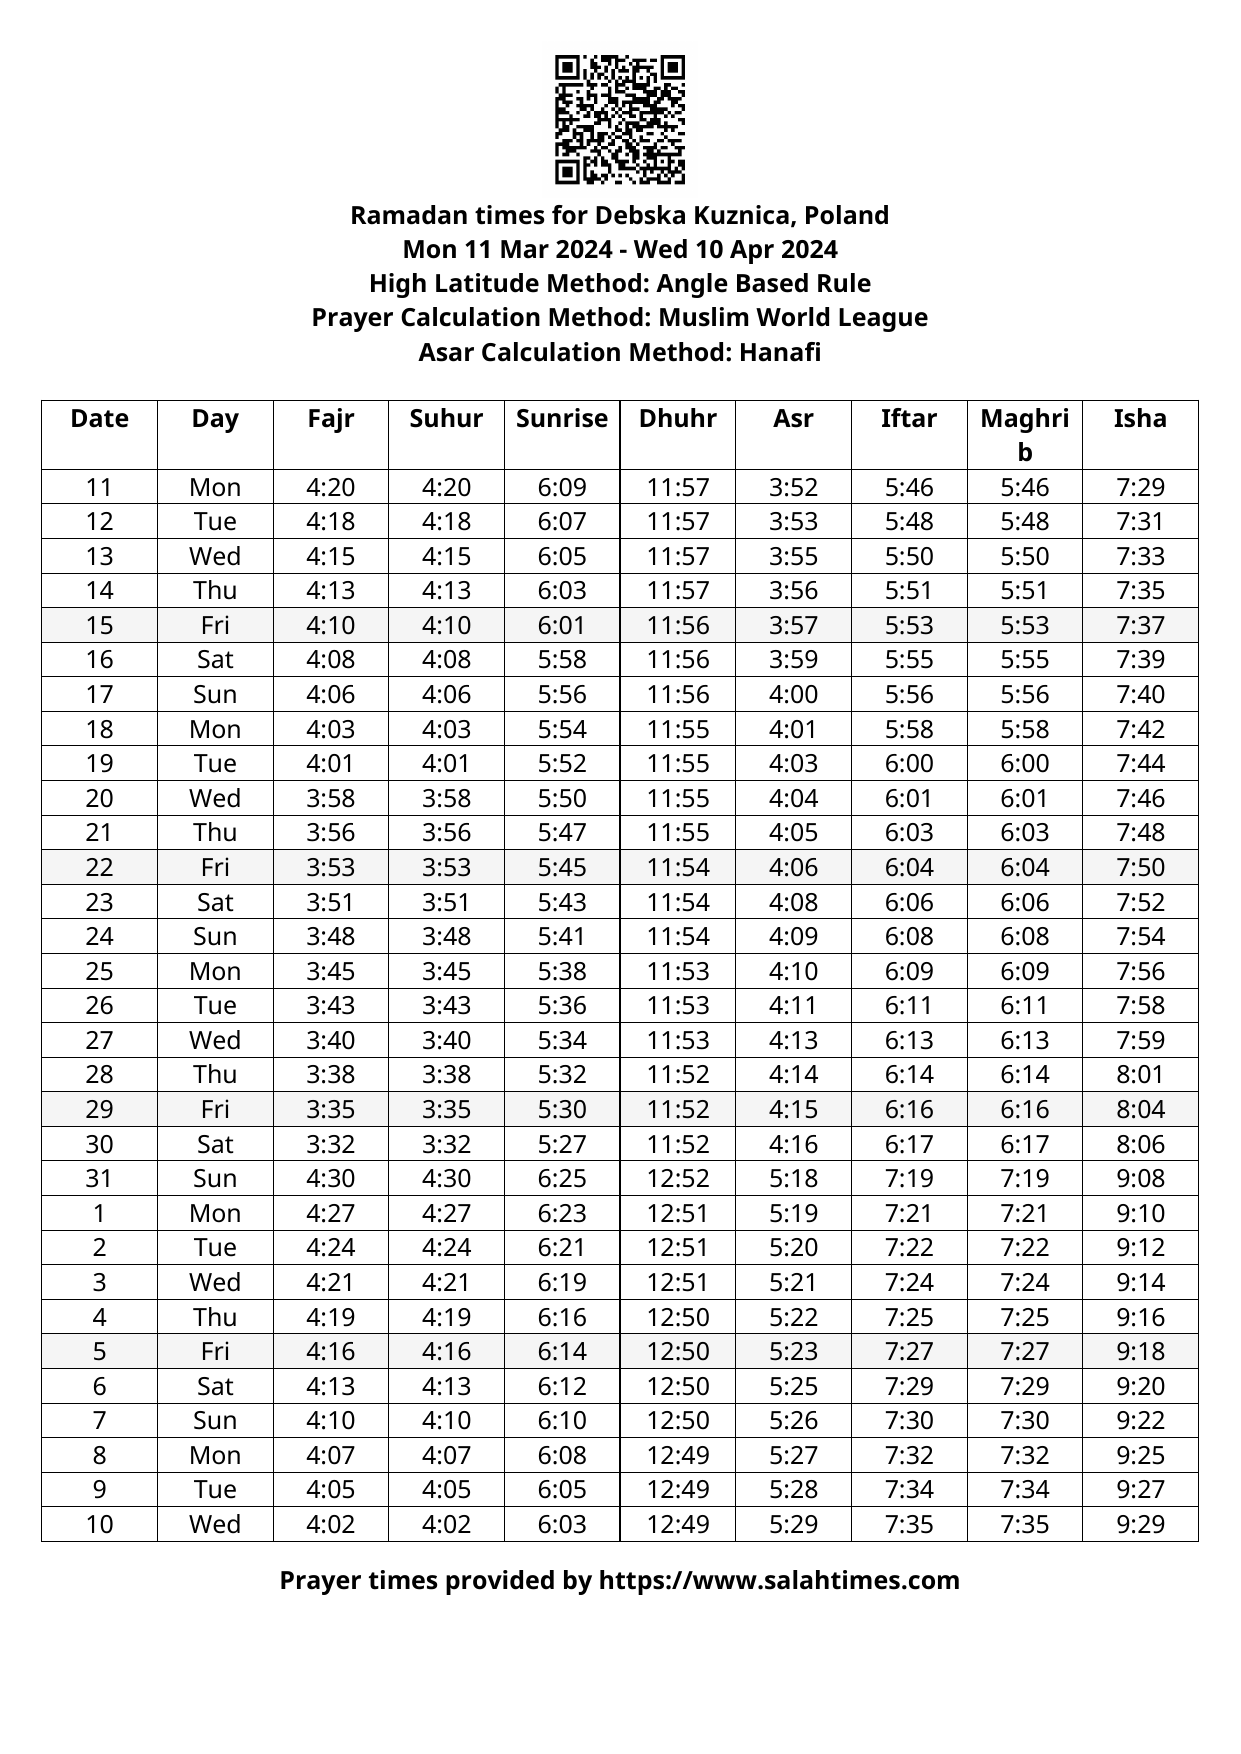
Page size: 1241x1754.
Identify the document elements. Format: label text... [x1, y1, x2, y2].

table_cell 7:31 [1083, 504, 1198, 538]
table_cell 7:48 [1083, 816, 1198, 849]
table_cell 11:55 [621, 746, 735, 780]
table_cell Sun [158, 1161, 273, 1195]
table_cell 9 [42, 1473, 157, 1506]
table_cell 4:05 [389, 1473, 504, 1506]
table_cell 5:55 [968, 643, 1082, 676]
table_cell 17 [42, 677, 157, 711]
table_cell 4:02 [274, 1507, 388, 1541]
table_cell 3:59 [736, 643, 851, 676]
table_cell 6:10 [505, 1404, 619, 1437]
table_cell 5:26 [736, 1404, 851, 1437]
table_cell Fri [158, 850, 273, 884]
table_cell 5:56 [505, 677, 619, 711]
table_cell 4:10 [389, 608, 504, 642]
table_cell 6:11 [852, 989, 967, 1022]
table_cell 5:53 [968, 608, 1082, 642]
table_cell 12:49 [621, 1507, 735, 1541]
table_cell 7:24 [852, 1265, 967, 1299]
table_cell 29 [42, 1092, 157, 1126]
table_cell 7:27 [968, 1334, 1082, 1368]
table_cell Thu [158, 1300, 273, 1333]
table_cell 4:11 [736, 989, 851, 1022]
table_cell 7:32 [968, 1438, 1082, 1472]
table_cell 11:53 [621, 1023, 735, 1057]
table_cell Thu [158, 1058, 273, 1091]
table_cell 3:57 [736, 608, 851, 642]
table_cell 7:50 [1083, 850, 1198, 884]
table_cell 9:18 [1083, 1334, 1198, 1368]
table_cell 6:12 [505, 1369, 619, 1402]
table_cell 11:52 [621, 1058, 735, 1091]
table_cell 7:44 [1083, 746, 1198, 780]
table_cell 4:05 [274, 1473, 388, 1506]
table_cell 9:29 [1083, 1507, 1198, 1541]
table_cell 6:16 [505, 1300, 619, 1333]
table_cell 7:29 [1083, 470, 1198, 503]
table_cell 5:34 [505, 1023, 619, 1057]
table_cell 5:51 [852, 574, 967, 607]
table_cell 6:11 [968, 989, 1082, 1022]
table_cell 5:48 [852, 504, 967, 538]
table_cell 8:06 [1083, 1127, 1198, 1160]
table_cell 6:01 [505, 608, 619, 642]
table_cell 7:29 [968, 1369, 1082, 1402]
text Mon 11 Mar 2024 - Wed 10 Apr 2024 [42, 232, 1198, 266]
table_cell 10 [42, 1507, 157, 1541]
table_cell 3:38 [274, 1058, 388, 1091]
table_cell 26 [42, 989, 157, 1022]
table_cell 6:03 [968, 816, 1082, 849]
table_cell 3:53 [736, 504, 851, 538]
table_cell 4:27 [274, 1196, 388, 1229]
table_cell 5:56 [968, 677, 1082, 711]
table_cell Fri [158, 1334, 273, 1368]
table_cell 4:10 [274, 1404, 388, 1437]
table_cell 5:58 [968, 712, 1082, 745]
table_cell 12:51 [621, 1196, 735, 1229]
table_cell Sun [158, 677, 273, 711]
table_cell 7:34 [968, 1473, 1082, 1506]
table_cell 6:05 [505, 539, 619, 572]
table_cell 11:57 [621, 574, 735, 607]
table_cell 4:30 [274, 1161, 388, 1195]
table_cell 8 [42, 1438, 157, 1472]
table_cell 5:38 [505, 954, 619, 987]
table_cell 1 [42, 1196, 157, 1229]
table_cell 7:25 [852, 1300, 967, 1333]
table_header Maghrib [968, 401, 1082, 469]
table_cell Fri [158, 1092, 273, 1126]
table_cell 11:56 [621, 677, 735, 711]
table_cell 4:21 [389, 1265, 504, 1299]
table_cell 11:57 [621, 470, 735, 503]
table_cell Sat [158, 885, 273, 918]
table_cell 6:17 [968, 1127, 1082, 1160]
table_cell 12:50 [621, 1404, 735, 1437]
table_cell 5:55 [852, 643, 967, 676]
table_cell 4:30 [389, 1161, 504, 1195]
table_cell Mon [158, 1438, 273, 1472]
table_cell 18 [42, 712, 157, 745]
table_cell Mon [158, 712, 273, 745]
table_cell 4:08 [736, 885, 851, 918]
table_cell 11 [42, 470, 157, 503]
table_cell 11:56 [621, 643, 735, 676]
table_cell 12:51 [621, 1231, 735, 1264]
table_cell Sat [158, 1127, 273, 1160]
table_cell Sat [158, 1369, 273, 1402]
table_cell 4:10 [389, 1404, 504, 1437]
table_cell 11:56 [621, 608, 735, 642]
table_cell 5:52 [505, 746, 619, 780]
table_cell 6:25 [505, 1161, 619, 1195]
table_cell 4:01 [389, 746, 504, 780]
table_cell 5:36 [505, 989, 619, 1022]
table_header Sunrise [505, 401, 619, 469]
table_cell 3:40 [389, 1023, 504, 1057]
table_cell 7 [42, 1404, 157, 1437]
table_cell 7:46 [1083, 781, 1198, 814]
table_cell 6:08 [505, 1438, 619, 1472]
table_cell 31 [42, 1161, 157, 1195]
table_cell 6:06 [968, 885, 1082, 918]
table_cell 6:08 [968, 919, 1082, 953]
table_cell 9:14 [1083, 1265, 1198, 1299]
table_cell 4:16 [389, 1334, 504, 1368]
table_cell 6:01 [852, 781, 967, 814]
table_cell 6:21 [505, 1231, 619, 1264]
table_cell 12:50 [621, 1300, 735, 1333]
table_cell 3:32 [274, 1127, 388, 1160]
table_header Fajr [274, 401, 388, 469]
table_cell 15 [42, 608, 157, 642]
table_cell 6:00 [852, 746, 967, 780]
table_cell 6:08 [852, 919, 967, 953]
table_cell 4:05 [736, 816, 851, 849]
table_cell 5:27 [505, 1127, 619, 1160]
text Prayer times provided by https://www.salahtimes.com [42, 1563, 1198, 1597]
table_cell Tue [158, 1231, 273, 1264]
table_header Suhur [389, 401, 504, 469]
table_cell 5:43 [505, 885, 619, 918]
table_cell 7:25 [968, 1300, 1082, 1333]
table_cell 7:21 [968, 1196, 1082, 1229]
table_cell 3:56 [389, 816, 504, 849]
table_cell 3:32 [389, 1127, 504, 1160]
table_cell 4:16 [274, 1334, 388, 1368]
table_cell 12:52 [621, 1161, 735, 1195]
text Prayer Calculation Method: Muslim World League [42, 300, 1198, 334]
table_cell 22 [42, 850, 157, 884]
table_cell 6:04 [852, 850, 967, 884]
table_cell 3:35 [389, 1092, 504, 1126]
table_cell 6:09 [968, 954, 1082, 987]
table_cell 7:56 [1083, 954, 1198, 987]
table_header Day [158, 401, 273, 469]
table_cell 12:49 [621, 1438, 735, 1472]
table_cell 11:55 [621, 816, 735, 849]
table_cell 5:22 [736, 1300, 851, 1333]
table_cell 4:09 [736, 919, 851, 953]
table_cell 6:03 [505, 574, 619, 607]
table_cell 6:09 [505, 470, 619, 503]
table_cell 5:30 [505, 1092, 619, 1126]
table_cell 4:20 [274, 470, 388, 503]
table_cell 5:47 [505, 816, 619, 849]
table_cell 4:02 [389, 1507, 504, 1541]
table_cell 13 [42, 539, 157, 572]
text Ramadan times for Debska Kuznica, Poland [42, 198, 1198, 232]
table_cell 7:54 [1083, 919, 1198, 953]
table_cell 11:52 [621, 1127, 735, 1160]
table_cell 7:29 [852, 1369, 967, 1402]
table_cell 3:56 [274, 816, 388, 849]
table_cell 5:56 [852, 677, 967, 711]
table_cell 5:53 [852, 608, 967, 642]
table_cell 3:48 [389, 919, 504, 953]
table_cell 5:50 [505, 781, 619, 814]
table_cell Sun [158, 1404, 273, 1437]
table_cell 6:04 [968, 850, 1082, 884]
table_cell Fri [158, 608, 273, 642]
table_header Isha [1083, 401, 1198, 469]
table_cell 7:39 [1083, 643, 1198, 676]
table_cell 7:32 [852, 1438, 967, 1472]
table_cell 6:19 [505, 1265, 619, 1299]
table_cell 4:15 [736, 1092, 851, 1126]
table_cell 6:14 [968, 1058, 1082, 1091]
table_cell 5:41 [505, 919, 619, 953]
table_cell 4:08 [389, 643, 504, 676]
table_cell 4:07 [274, 1438, 388, 1472]
table_cell 6:16 [968, 1092, 1082, 1126]
table_cell Tue [158, 1473, 273, 1506]
table_cell 11:57 [621, 539, 735, 572]
table_cell 3:45 [389, 954, 504, 987]
table_cell 7:22 [968, 1231, 1082, 1264]
table_cell 5:46 [852, 470, 967, 503]
table_cell 4:15 [389, 539, 504, 572]
table_cell 6:06 [852, 885, 967, 918]
table_cell 9:10 [1083, 1196, 1198, 1229]
table_cell Tue [158, 504, 273, 538]
table_cell 4 [42, 1300, 157, 1333]
table_cell 4:20 [389, 470, 504, 503]
table_cell 4:06 [389, 677, 504, 711]
table_header Dhuhr [621, 401, 735, 469]
table_cell 4:01 [274, 746, 388, 780]
table_cell 7:35 [852, 1507, 967, 1541]
table_cell 7:34 [852, 1473, 967, 1506]
table_cell 6:07 [505, 504, 619, 538]
table_cell 7:30 [852, 1404, 967, 1437]
table_cell 3:40 [274, 1023, 388, 1057]
table_cell 11:55 [621, 781, 735, 814]
table_cell 3:48 [274, 919, 388, 953]
table_cell 7:24 [968, 1265, 1082, 1299]
table_cell 5:46 [968, 470, 1082, 503]
table_cell 5:51 [968, 574, 1082, 607]
table_cell 9:27 [1083, 1473, 1198, 1506]
table_cell 6 [42, 1369, 157, 1402]
table_cell 5:54 [505, 712, 619, 745]
table_cell 4:21 [274, 1265, 388, 1299]
table_cell 5:58 [505, 643, 619, 676]
table_cell 6:01 [968, 781, 1082, 814]
table_header Iftar [852, 401, 967, 469]
table_cell 16 [42, 643, 157, 676]
table_cell 25 [42, 954, 157, 987]
table_cell 7:30 [968, 1404, 1082, 1437]
table_cell 5:50 [968, 539, 1082, 572]
table_cell 4:06 [736, 850, 851, 884]
table_cell 14 [42, 574, 157, 607]
table_cell 4:04 [736, 781, 851, 814]
table_cell 3:43 [274, 989, 388, 1022]
table_cell 5:25 [736, 1369, 851, 1402]
table_cell 7:40 [1083, 677, 1198, 711]
table_cell 5:58 [852, 712, 967, 745]
table_cell 6:14 [505, 1334, 619, 1368]
table_cell 5:32 [505, 1058, 619, 1091]
table_cell 7:19 [852, 1161, 967, 1195]
table_cell 5 [42, 1334, 157, 1368]
table_cell 4:01 [736, 712, 851, 745]
table_cell 9:16 [1083, 1300, 1198, 1333]
table_cell 6:13 [852, 1023, 967, 1057]
table_cell 3:45 [274, 954, 388, 987]
table_cell 6:13 [968, 1023, 1082, 1057]
table_cell Sun [158, 919, 273, 953]
table_cell Wed [158, 539, 273, 572]
table_cell 6:03 [852, 816, 967, 849]
table_cell 11:52 [621, 1092, 735, 1126]
table_cell 4:19 [274, 1300, 388, 1333]
table_cell Thu [158, 574, 273, 607]
picture [542, 41, 699, 198]
table_cell 12:50 [621, 1369, 735, 1402]
table_cell 4:16 [736, 1127, 851, 1160]
text High Latitude Method: Angle Based Rule [42, 266, 1198, 300]
table_cell 3:56 [736, 574, 851, 607]
table_cell 4:14 [736, 1058, 851, 1091]
table_cell 11:53 [621, 989, 735, 1022]
table_cell 7:35 [1083, 574, 1198, 607]
table_cell 4:13 [274, 1369, 388, 1402]
table_cell 11:54 [621, 919, 735, 953]
table_cell 24 [42, 919, 157, 953]
table_cell 30 [42, 1127, 157, 1160]
table_cell 12:50 [621, 1334, 735, 1368]
table_cell 3:58 [274, 781, 388, 814]
table_cell 6:05 [505, 1473, 619, 1506]
table_cell 7:19 [968, 1161, 1082, 1195]
table_cell 4:08 [274, 643, 388, 676]
table_cell 3 [42, 1265, 157, 1299]
table_cell 5:50 [852, 539, 967, 572]
table_cell Wed [158, 1023, 273, 1057]
table_cell 12:51 [621, 1265, 735, 1299]
table_cell 3:58 [389, 781, 504, 814]
table_cell 9:25 [1083, 1438, 1198, 1472]
table_cell 3:51 [274, 885, 388, 918]
table_cell 7:42 [1083, 712, 1198, 745]
table_cell 4:27 [389, 1196, 504, 1229]
table_cell Wed [158, 1507, 273, 1541]
text Asar Calculation Method: Hanafi [42, 334, 1198, 368]
table_cell 3:35 [274, 1092, 388, 1126]
table_cell 6:00 [968, 746, 1082, 780]
table_cell 4:03 [274, 712, 388, 745]
table_cell 4:10 [274, 608, 388, 642]
table_cell 4:03 [389, 712, 504, 745]
table_cell 6:16 [852, 1092, 967, 1126]
table_cell 4:13 [389, 574, 504, 607]
table_cell 6:23 [505, 1196, 619, 1229]
table_cell 5:45 [505, 850, 619, 884]
table_cell 5:19 [736, 1196, 851, 1229]
table_cell 12:49 [621, 1473, 735, 1506]
table_cell 5:21 [736, 1265, 851, 1299]
table_cell 4:18 [389, 504, 504, 538]
table_cell Tue [158, 746, 273, 780]
table_cell 7:52 [1083, 885, 1198, 918]
table_cell 4:07 [389, 1438, 504, 1472]
table_cell 27 [42, 1023, 157, 1057]
table_cell Mon [158, 954, 273, 987]
table_cell Wed [158, 781, 273, 814]
table_cell 9:22 [1083, 1404, 1198, 1437]
table_cell 3:51 [389, 885, 504, 918]
table_cell 4:13 [389, 1369, 504, 1402]
table_cell 9:12 [1083, 1231, 1198, 1264]
table_cell 4:03 [736, 746, 851, 780]
table_cell 4:24 [274, 1231, 388, 1264]
table_cell 4:00 [736, 677, 851, 711]
table_cell 5:48 [968, 504, 1082, 538]
table_cell 21 [42, 816, 157, 849]
table_cell 5:23 [736, 1334, 851, 1368]
table_cell 7:59 [1083, 1023, 1198, 1057]
table_cell 4:06 [274, 677, 388, 711]
table_cell 5:18 [736, 1161, 851, 1195]
table_cell 12 [42, 504, 157, 538]
table_cell 9:08 [1083, 1161, 1198, 1195]
table_cell 3:43 [389, 989, 504, 1022]
table_cell 6:14 [852, 1058, 967, 1091]
table_cell 7:58 [1083, 989, 1198, 1022]
table_cell 11:53 [621, 954, 735, 987]
table_cell 3:53 [274, 850, 388, 884]
table_cell 4:13 [274, 574, 388, 607]
table_cell 28 [42, 1058, 157, 1091]
table_cell 5:29 [736, 1507, 851, 1541]
table_cell 11:54 [621, 850, 735, 884]
table_cell Mon [158, 1196, 273, 1229]
table_cell 20 [42, 781, 157, 814]
table_cell 11:57 [621, 504, 735, 538]
table_cell 6:03 [505, 1507, 619, 1541]
table_cell 7:37 [1083, 608, 1198, 642]
table_cell 3:55 [736, 539, 851, 572]
table_cell 4:24 [389, 1231, 504, 1264]
table_cell 8:04 [1083, 1092, 1198, 1126]
table_cell 7:35 [968, 1507, 1082, 1541]
table_cell 5:20 [736, 1231, 851, 1264]
table_cell Wed [158, 1265, 273, 1299]
table_cell 4:15 [274, 539, 388, 572]
table_cell 4:10 [736, 954, 851, 987]
table_cell 4:13 [736, 1023, 851, 1057]
table_cell Mon [158, 470, 273, 503]
table_cell 2 [42, 1231, 157, 1264]
table_cell 8:01 [1083, 1058, 1198, 1091]
table_cell 4:18 [274, 504, 388, 538]
table_cell 7:21 [852, 1196, 967, 1229]
table_cell 7:33 [1083, 539, 1198, 572]
table_cell 11:55 [621, 712, 735, 745]
table_cell Tue [158, 989, 273, 1022]
table_cell 3:52 [736, 470, 851, 503]
table_header Date [42, 401, 157, 469]
table_cell 9:20 [1083, 1369, 1198, 1402]
table_cell 4:19 [389, 1300, 504, 1333]
table_cell 23 [42, 885, 157, 918]
table_cell Sat [158, 643, 273, 676]
table_cell 11:54 [621, 885, 735, 918]
table_cell 6:17 [852, 1127, 967, 1160]
table_cell 7:27 [852, 1334, 967, 1368]
table_cell 7:22 [852, 1231, 967, 1264]
table_cell 5:28 [736, 1473, 851, 1506]
table_cell 3:53 [389, 850, 504, 884]
table_cell 5:27 [736, 1438, 851, 1472]
table_cell 19 [42, 746, 157, 780]
table_cell Thu [158, 816, 273, 849]
table_cell 6:09 [852, 954, 967, 987]
table_header Asr [736, 401, 851, 469]
table_cell 3:38 [389, 1058, 504, 1091]
